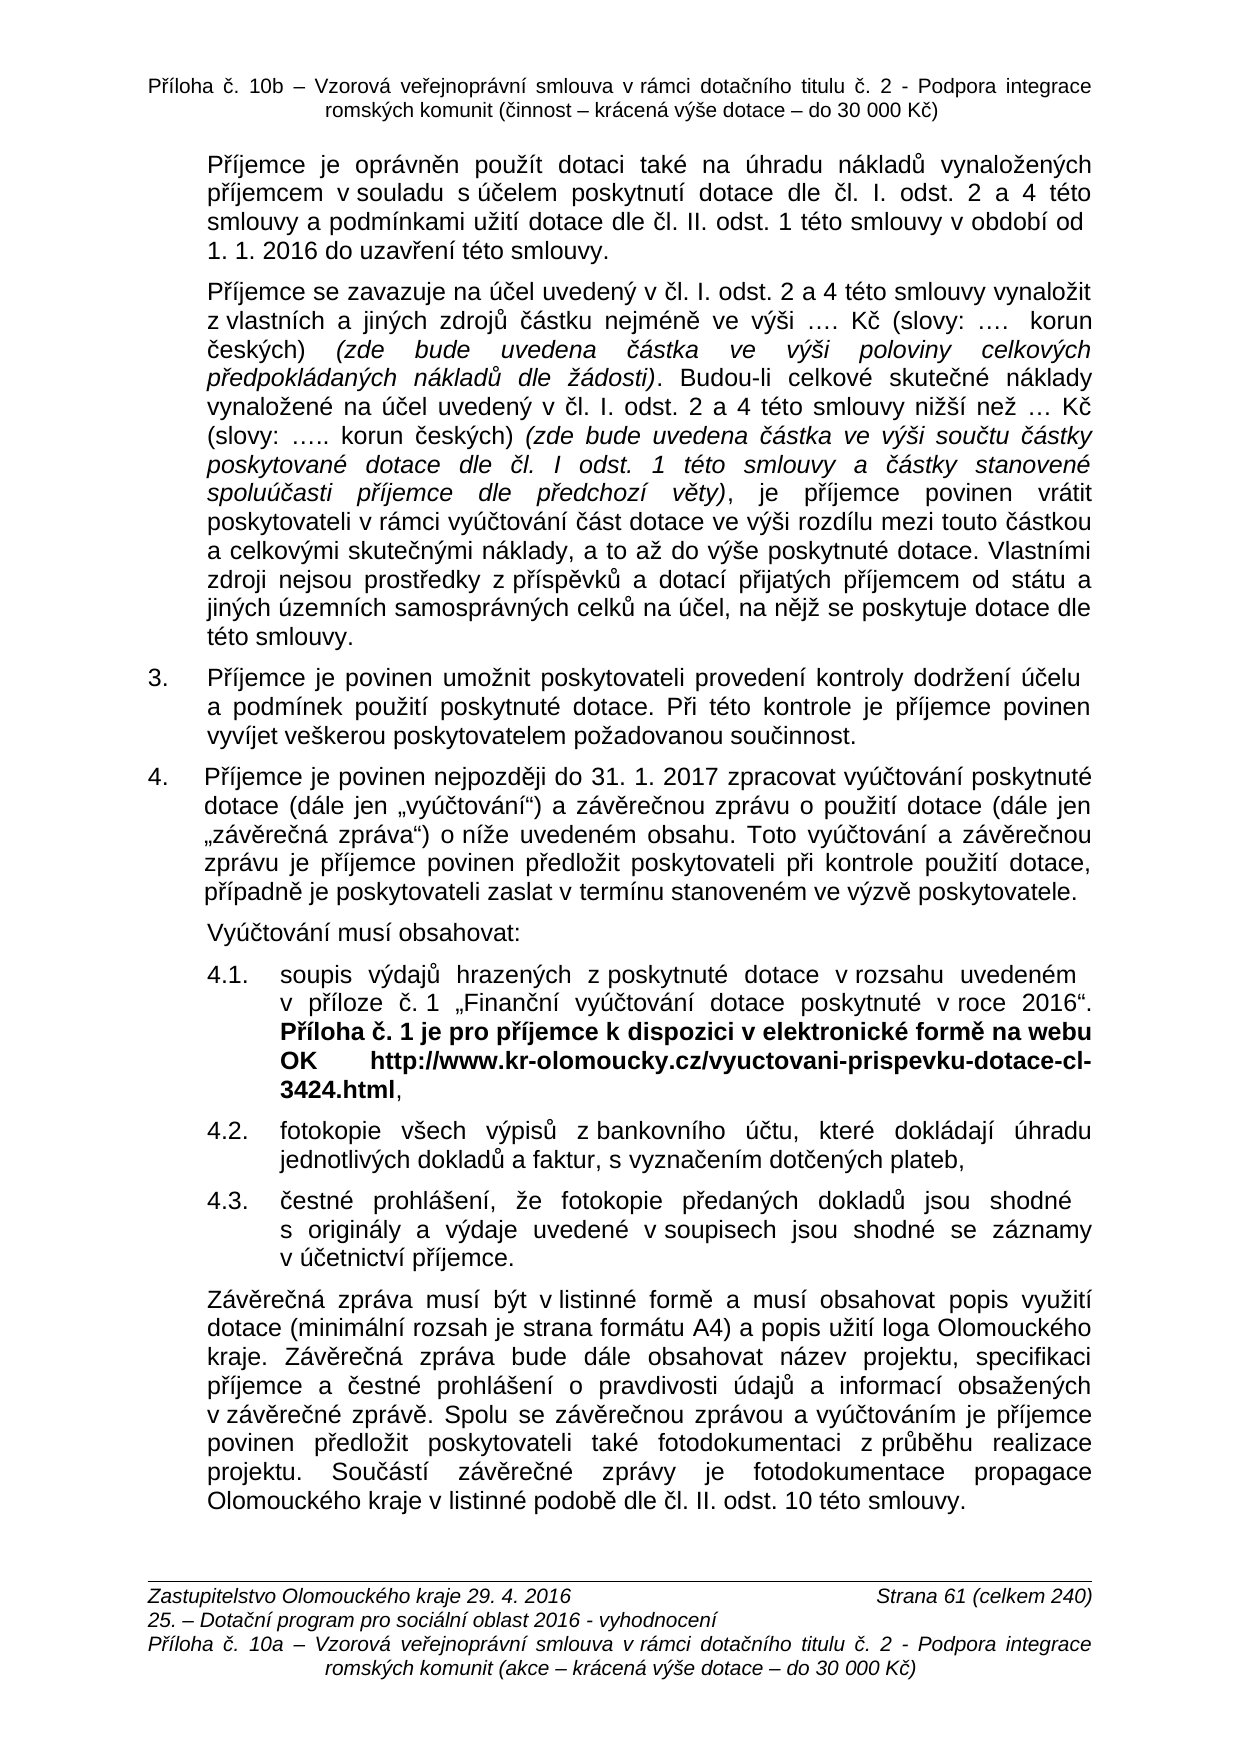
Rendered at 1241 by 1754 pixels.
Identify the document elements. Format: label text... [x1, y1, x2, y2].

text Příjemce se zavazuje na účel uvedený v čl. I. odst. 2 a 4 této smlouvy vynaložit z vlastních a jiných zdrojů částku nejméně ve výši …. Kč (slovy: …. korun českých) (zde bude uvedena částka ve výši poloviny celkových předpokládaných nákladů dle žádosti). Budou-li celkové skutečné náklady vynaložené na účel uvedený v čl. I. odst. 2 a 4 této smlouvy nižší než … Kč (slovy: ….. korun českých) (zde bude uvedena částka ve výši součtu částky poskytované dotace dle čl. I odst. 1 této smlouvy a částky stanovené spoluúčasti příjemce dle předchozí věty), je příjemce povinen vrátit poskytovateli v rámci vyúčtování část dotace ve výši rozdílu mezi touto částkou a celkovými skutečnými náklady, a to až do výše poskytnuté dotace. Vlastními zdroji nejsou prostředky z příspěvků a dotací přijatých příjemcem od státu a jiných územních samosprávných celků na účel, na nějž se poskytuje dotace dle této smlouvy. [207, 277, 1092, 651]
text Vyúčtování musí obsahovat: [207, 918, 1092, 947]
list Příjemce je povinen umožnit poskytovateli provedení kontroly dodržení účelu a podmínek použití poskytnuté dotace. Při této kontrole je příjemce povinen vyvíjet veškerou poskytovatelem požadovanou součinnost. [148, 663, 1092, 750]
text 4.3. čestné prohlášení, že fotokopie předaných dokladů jsou shodné s originály a výdaje uvedené v soupisech jsou shodné se záznamy v účetnictví příjemce. [207, 1186, 1092, 1272]
text 4. Příjemce je povinen nejpozději do 31. 1. 2017 zpracovat vyúčtování poskytnuté dotace (dále jen „vyúčtování“) a závěrečnou zprávu o použití dotace (dále jen „závěrečná zpráva“) o níže uvedeném obsahu. Toto vyúčtování a závěrečnou zprávu je příjemce povinen předložit poskytovateli při kontrole použití dotace, případně je poskytovateli zaslat v termínu stanoveném ve výzvě poskytovatele. [148, 762, 1092, 906]
text 4.1. soupis výdajů hrazených z poskytnuté dotace v rozsahu uvedeném v příloze č. 1 „Finanční vyúčtování dotace poskytnuté v roce 2016“. Příloha č. 1 je pro příjemce k dispozici v elektronické formě na webu OK http://www.kr-olomoucky.cz/vyuctovani-prispevku-dotace-cl-3424.html, [207, 960, 1092, 1103]
text 4.2. fotokopie všech výpisů z bankovního účtu, které dokládají úhradu jednotlivých dokladů a faktur, s vyznačením dotčených plateb, [207, 1116, 1092, 1173]
text Závěrečná zpráva musí být v listinné formě a musí obsahovat popis využití dotace (minimální rozsah je strana formátu A4) a popis užití loga Olomouckého kraje. Závěrečná zpráva bude dále obsahovat název projektu, specifikaci příjemce a čestné prohlášení o pravdivosti údajů a informací obsažených v závěrečné zprávě. Spolu se závěrečnou zprávou a vyúčtováním je příjemce povinen předložit poskytovateli také fotodokumentaci z průběhu realizace projektu. Součástí závěrečné zprávy je fotodokumentace propagace Olomouckého kraje v listinné podobě dle čl. II. odst. 10 této smlouvy. [207, 1285, 1092, 1515]
text Příjemce je oprávněn použít dotaci také na úhradu nákladů vynaložených příjemcem v souladu s účelem poskytnutí dotace dle čl. I. odst. 2 a 4 této smlouvy a podmínkami užití dotace dle čl. II. odst. 1 této smlouvy v období od 1. 1. 2016 do uzavření této smlouvy. [207, 150, 1092, 265]
